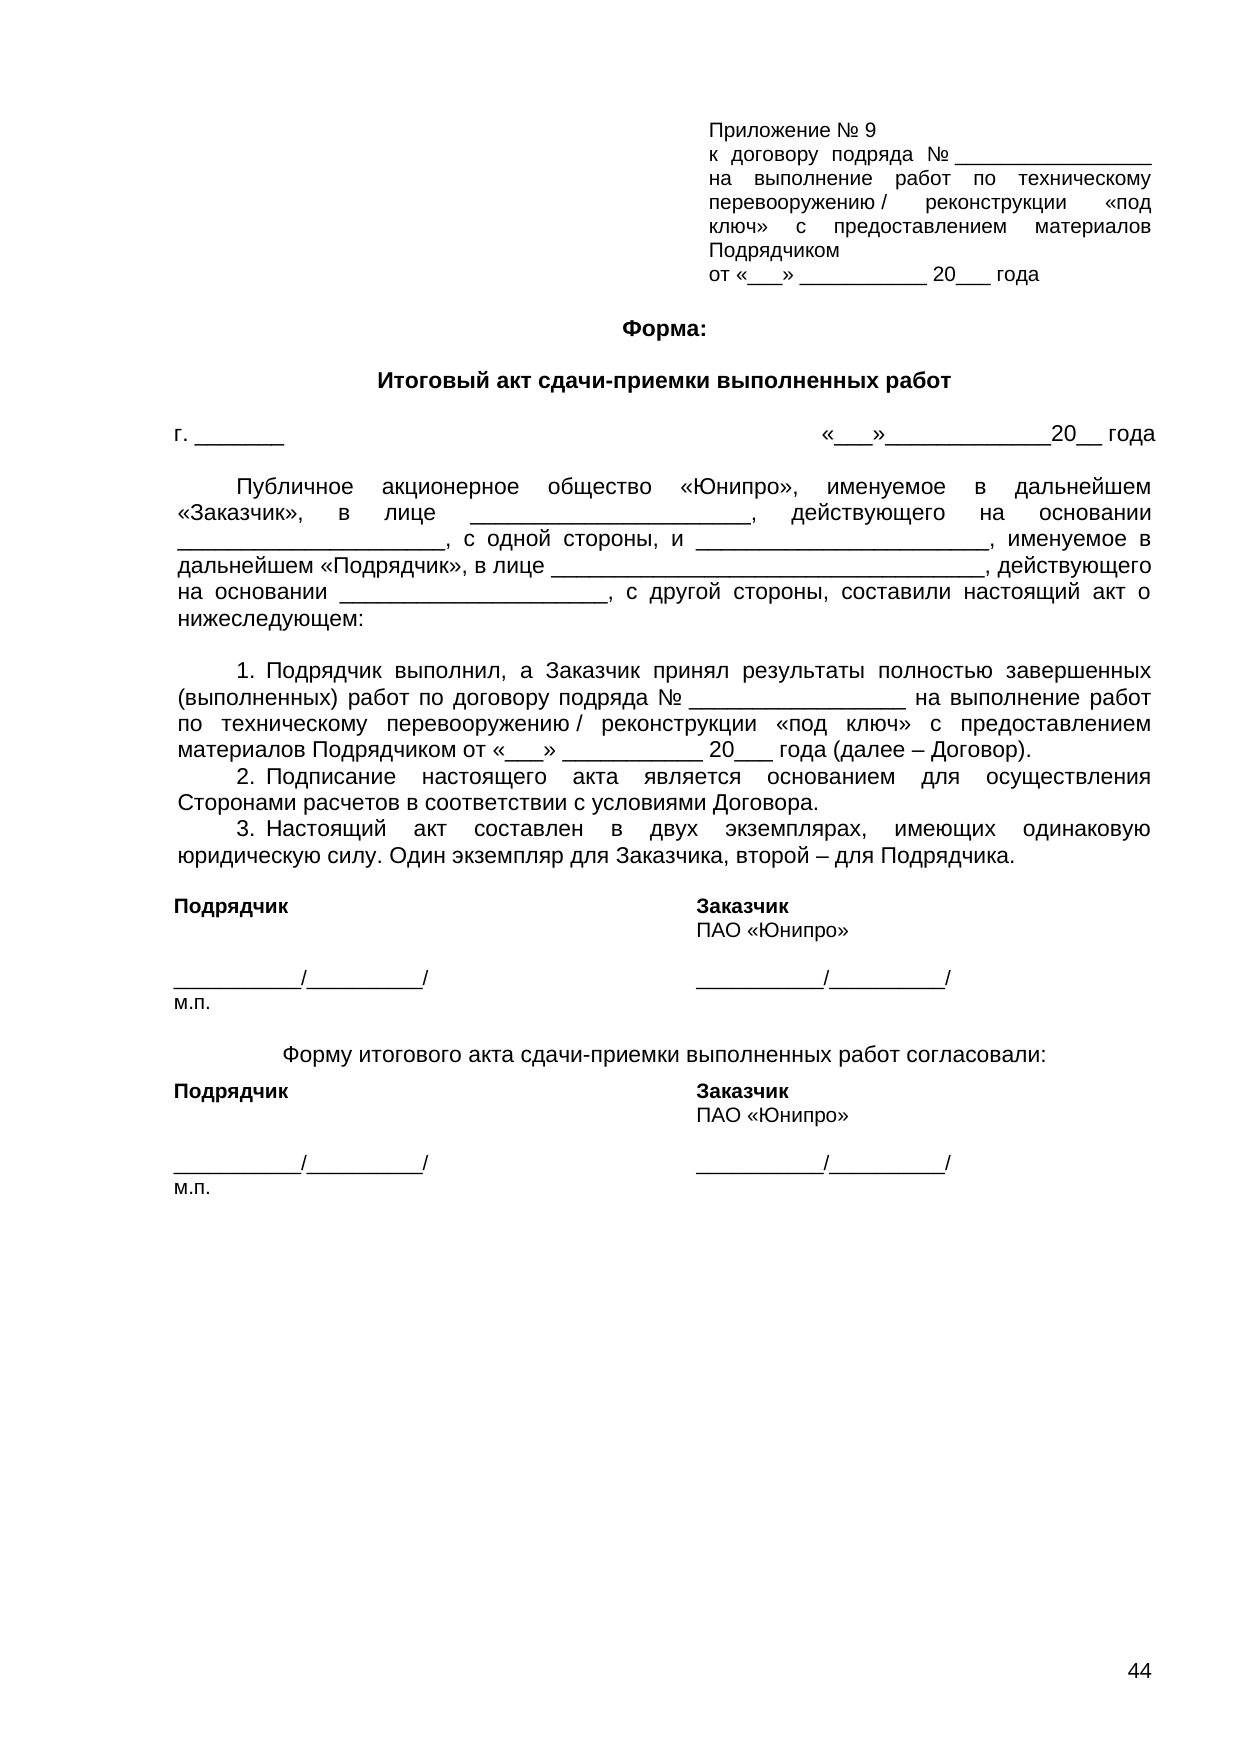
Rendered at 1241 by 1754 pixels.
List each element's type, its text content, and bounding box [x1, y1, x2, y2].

table_cell ___________/__________/ м.п. [163, 918, 685, 1014]
text Приложение № 9 [709, 118, 1152, 142]
list Настоящий акт составлен в двух экземплярах, имеющих одинаковую юридическую силу. Один экземпляр для Заказчика, второй – для Подрядчика. [177, 815, 1152, 868]
text Итоговый акт сдачи-приемки выполненных работ [177, 367, 1152, 394]
table_header Подрядчик [163, 1079, 685, 1103]
table_cell ПАО «Юнипро» ___________/__________/ [685, 1103, 1166, 1199]
table_cell ПАО «Юнипро» ___________/__________/ [685, 918, 1166, 1014]
text Форма: [177, 314, 1152, 341]
table_header Подрядчик [163, 894, 685, 918]
table_header Заказчик [685, 1079, 1166, 1103]
text Публичное акционерное общество «Юнипро», именуемое в дальнейшем «Заказчик», в лице ______________________, действующего на основании _____________________, с одной стороны, и _______________________, именуемое в дальнейшем «Подрядчик», в лице __________________________________, действующего на основании _____________________, с другой стороны, составили настоящий акт о нижеследующем: [177, 473, 1152, 631]
table_header «___»_____________20__ года [649, 420, 1167, 446]
text Форму итогового акта сдачи-приемки выполненных работ согласовали: [177, 1041, 1152, 1067]
table_header г. _______ [163, 420, 649, 446]
table_cell ___________/__________/ м.п. [163, 1103, 685, 1199]
list Подрядчик выполнил, а Заказчик принял результаты полностью завершенных (выполненных) работ по договору подряда № _________________ на выполнение работ по техническому перевооружению / реконструкции «под ключ» с предоставлением материалов Подрядчиком от «___» ___________ 20___ года (далее – Договор). [177, 657, 1152, 763]
text к договору подряда № _________________ на выполнение работ по техническому перевооружению / реконструкции «под ключ» с предоставлением материалов Подрядчиком от «___» ___________ 20___ года [709, 142, 1152, 286]
list Подписание настоящего акта является основанием для осуществления Сторонами расчетов в соответствии с условиями Договора. [177, 763, 1152, 815]
table_header Заказчик [685, 894, 1166, 918]
